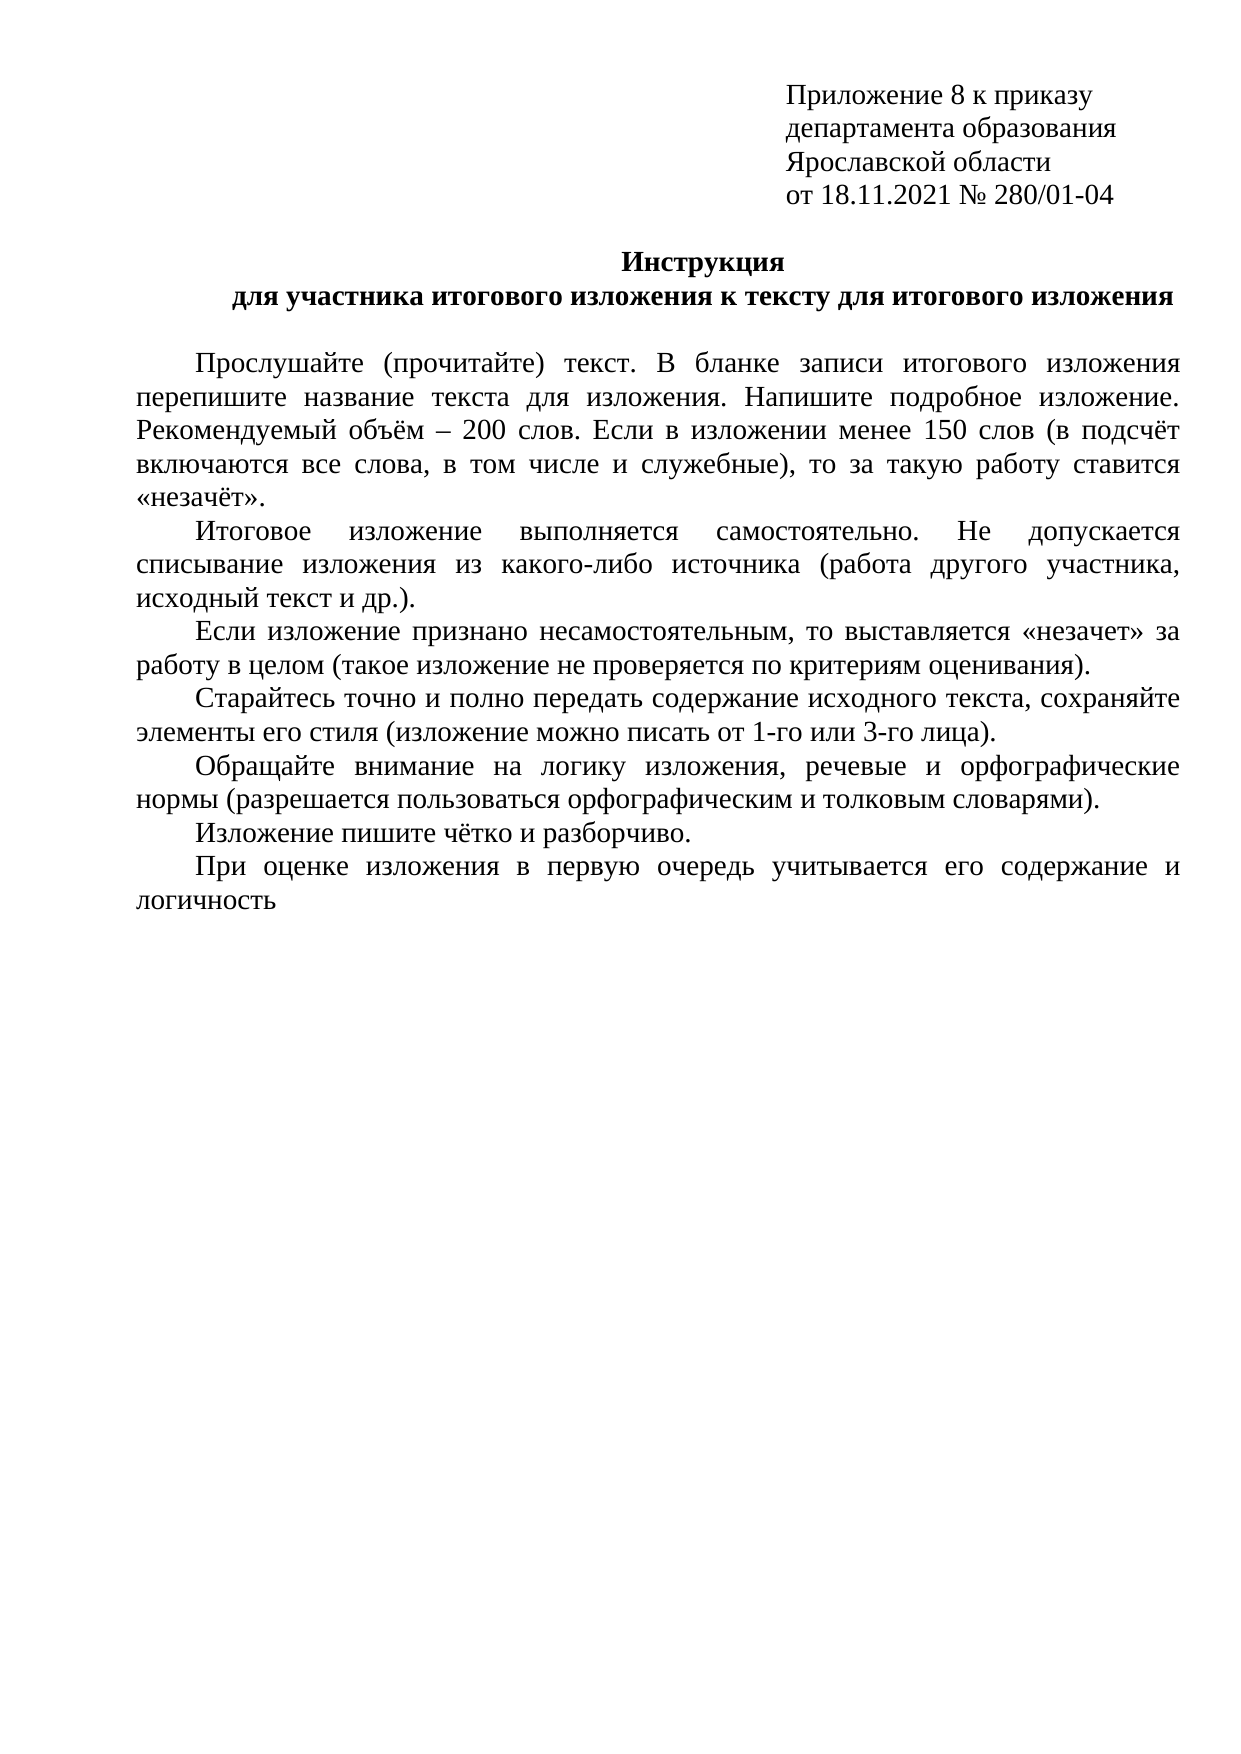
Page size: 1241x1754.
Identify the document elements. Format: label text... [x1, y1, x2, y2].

text Прослушайте (прочитайте) текст. В бланке записи итогового изложения перепишите название текста для изложения. Напишите подробное изложение. Рекомендуемый объём – 200 слов. Если в изложении менее 150 слов (в подсчёт включаются все слова, в том числе и служебные), то за такую работу ставится «незачёт». [136, 345, 1181, 513]
text департамента образования [786, 110, 1181, 144]
text При оценке изложения в первую очередь учитывается его содержание и логичность [136, 848, 1181, 915]
text Приложение 8 к приказу [786, 77, 1181, 110]
text Обращайте внимание на логику изложения, речевые и орфографические нормы (разрешается пользоваться орфографическим и толковым словарями). [136, 748, 1181, 815]
text Ярославской области [786, 144, 1181, 177]
text Старайтесь точно и полно передать содержание исходного текста, сохраняйте элементы его стиля (изложение можно писать от 1-го или 3-го лица). [136, 681, 1181, 748]
text Инструкция [136, 244, 1181, 278]
text Если изложение признано несамостоятельным, то выставляется «незачет» за работу в целом (такое изложение не проверяется по критериям оценивания). [136, 613, 1181, 681]
text Изложение пишите чётко и разборчиво. [136, 815, 1181, 848]
text для участника итогового изложения к тексту для итогового изложения [136, 278, 1181, 312]
text Итоговое изложение выполняется самостоятельно. Не допускается списывание изложения из какого-либо источника (работа другого участника, исходный текст и др.). [136, 513, 1181, 613]
text от 18.11.2021 № 280/01-04 [136, 177, 1181, 211]
